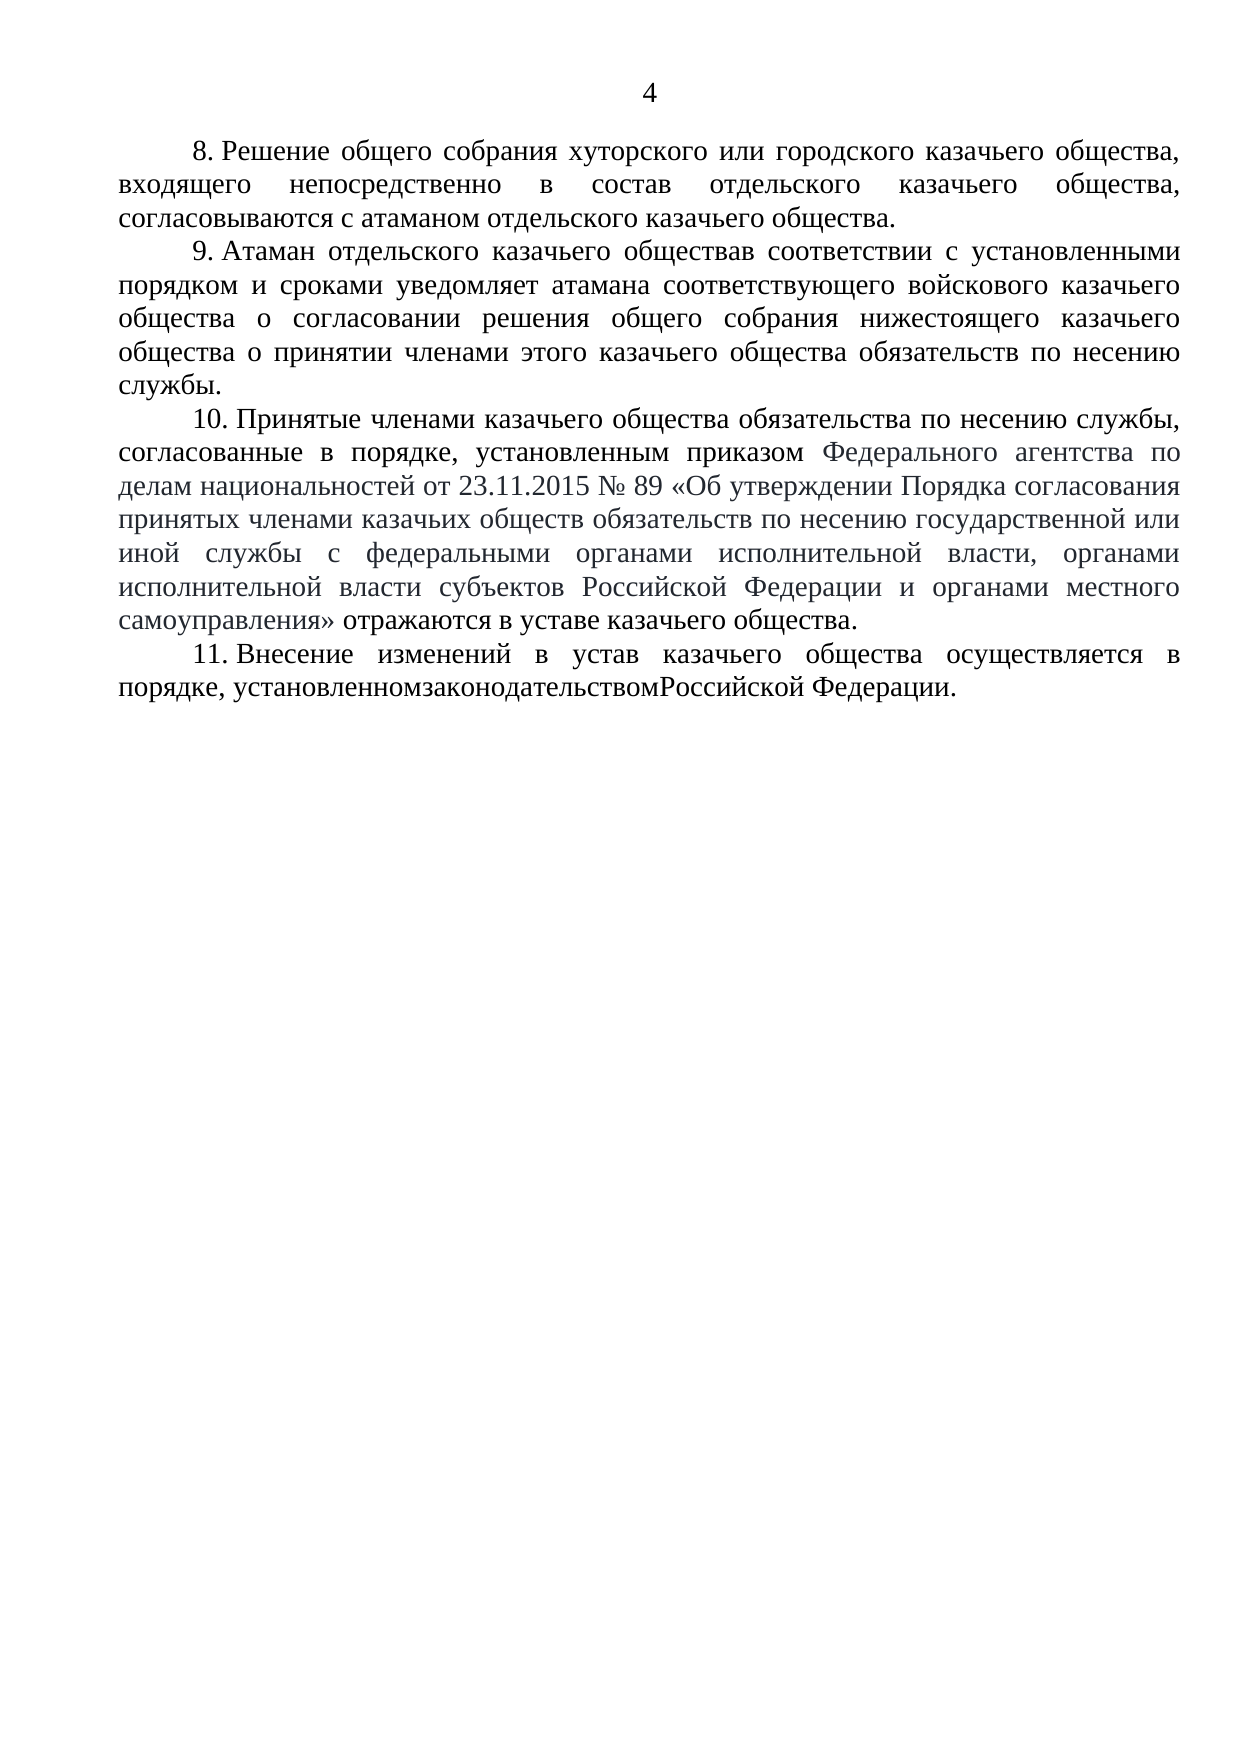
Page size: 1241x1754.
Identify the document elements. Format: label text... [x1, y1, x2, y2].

text 9. Атаман отдельского казачьего обществав соответствии с установленными порядком и сроками уведомляет атамана соответствующего войскового казачьего общества о согласовании решения общего собрания нижестоящего казачьего общества о принятии членами этого казачьего общества обязательств по несению службы. [118, 233, 1181, 401]
text 8. Решение общего собрания хуторского или городского казачьего общества, входящего непосредственно в состав отдельского казачьего общества, согласовываются с атаманом отдельского казачьего общества. [118, 133, 1181, 233]
text 10. Принятые членами казачьего общества обязательства по несению службы, согласованные в порядке, установленным приказом Федерального агентства по делам национальностей от 23.11.2015 № 89 «Об утверждении Порядка согласования принятых членами казачьих обществ обязательств по несению государственной или иной службы с федеральными органами исполнительной власти, органами исполнительной власти субъектов Российской Федерации и органами местного самоуправления» отражаются в уставе казачьего общества. [118, 401, 1181, 468]
text 11. Внесение изменений в устав казачьего общества осуществляется в порядке, установленномзаконодательствомРоссийской Федерации. [118, 636, 1181, 703]
text 10. Принятые членами казачьего общества обязательства по несению службы, согласованные в порядке, установленным приказом Федерального агентства по делам национальностей от 23.11.2015 № 89 «Об утверждении Порядка согласования принятых членами казачьих обществ обязательств по несению государственной или иной службы с федеральными органами исполнительной власти, органами исполнительной власти субъектов Российской Федерации и органами местного самоуправления» отражаются в уставе казачьего общества. [118, 502, 1181, 636]
